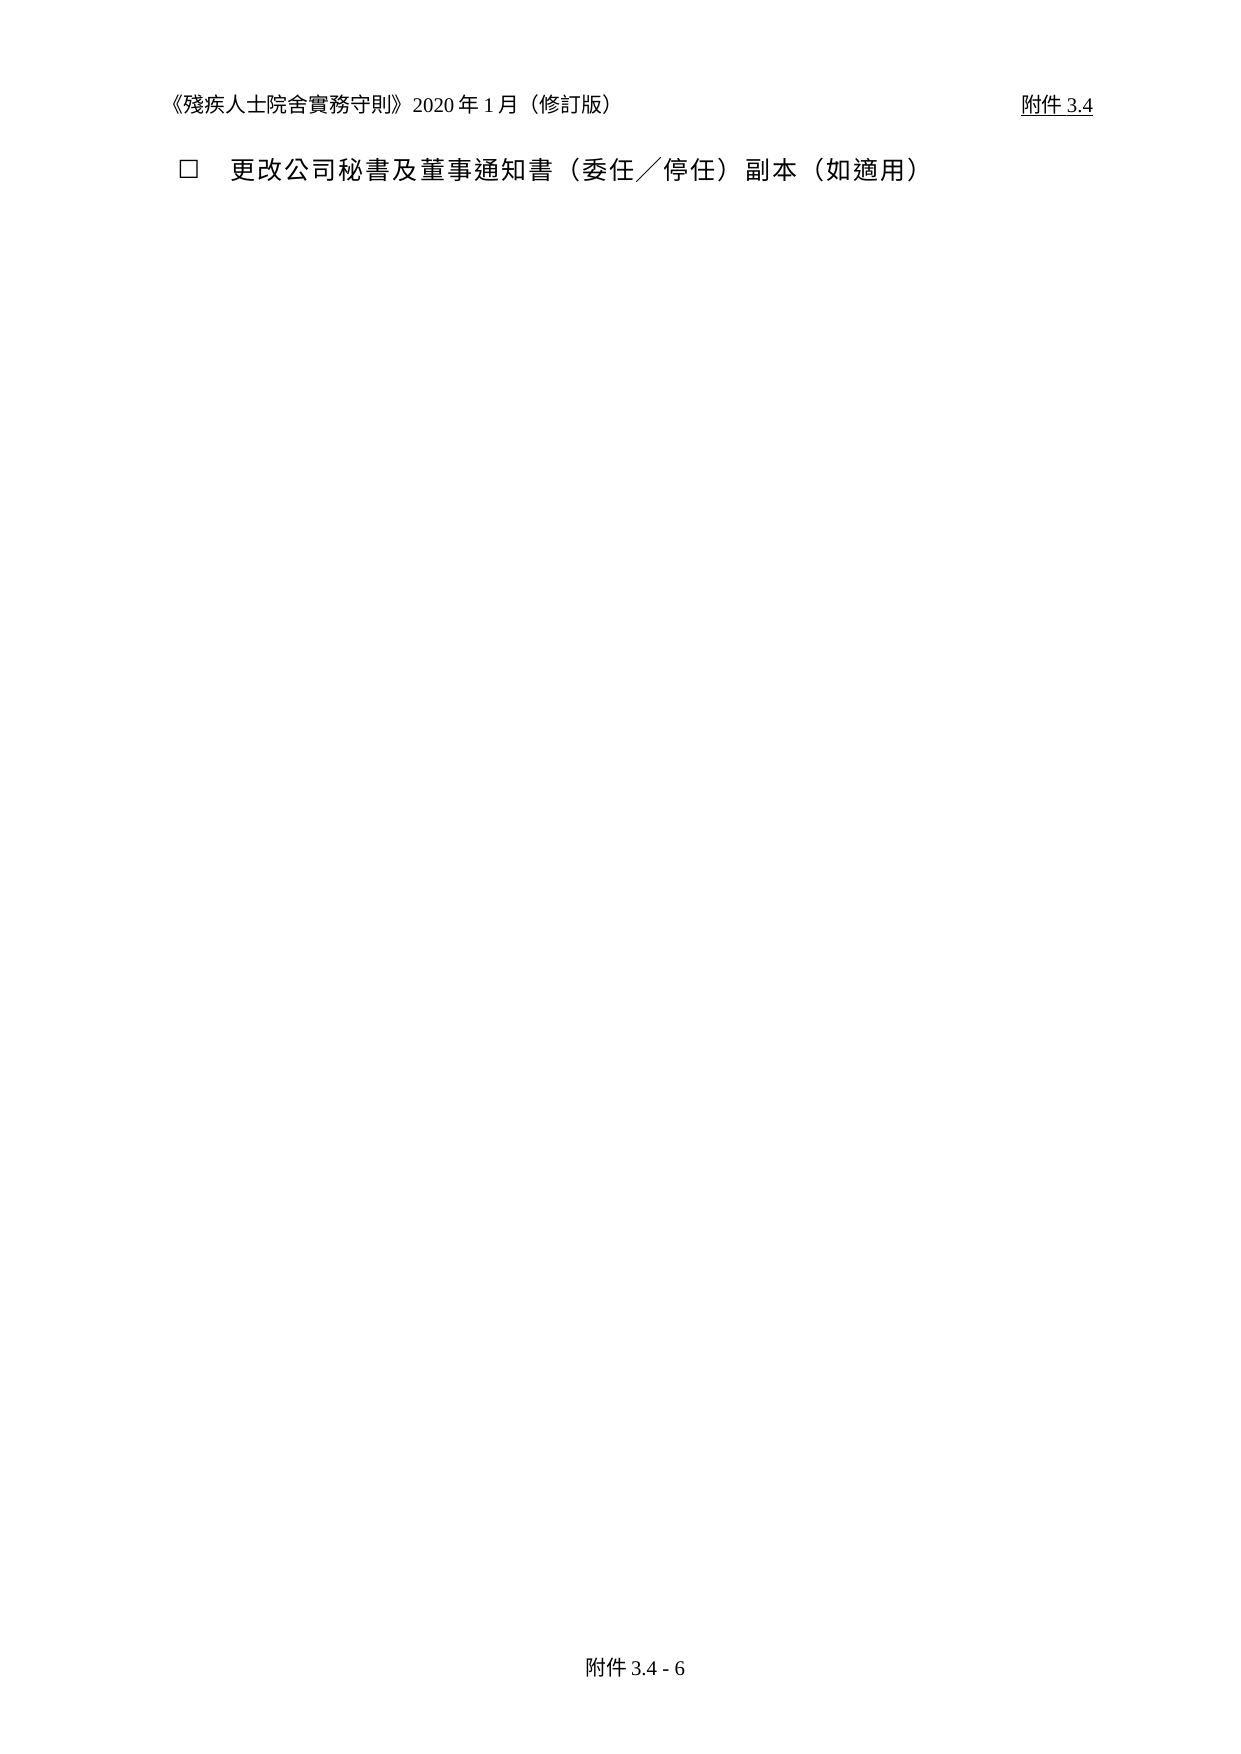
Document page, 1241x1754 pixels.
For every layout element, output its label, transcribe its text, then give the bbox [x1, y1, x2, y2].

table_cell 更改公司秘書及董事通知書（委任╱停任）副本（如適用） [219, 150, 1122, 187]
